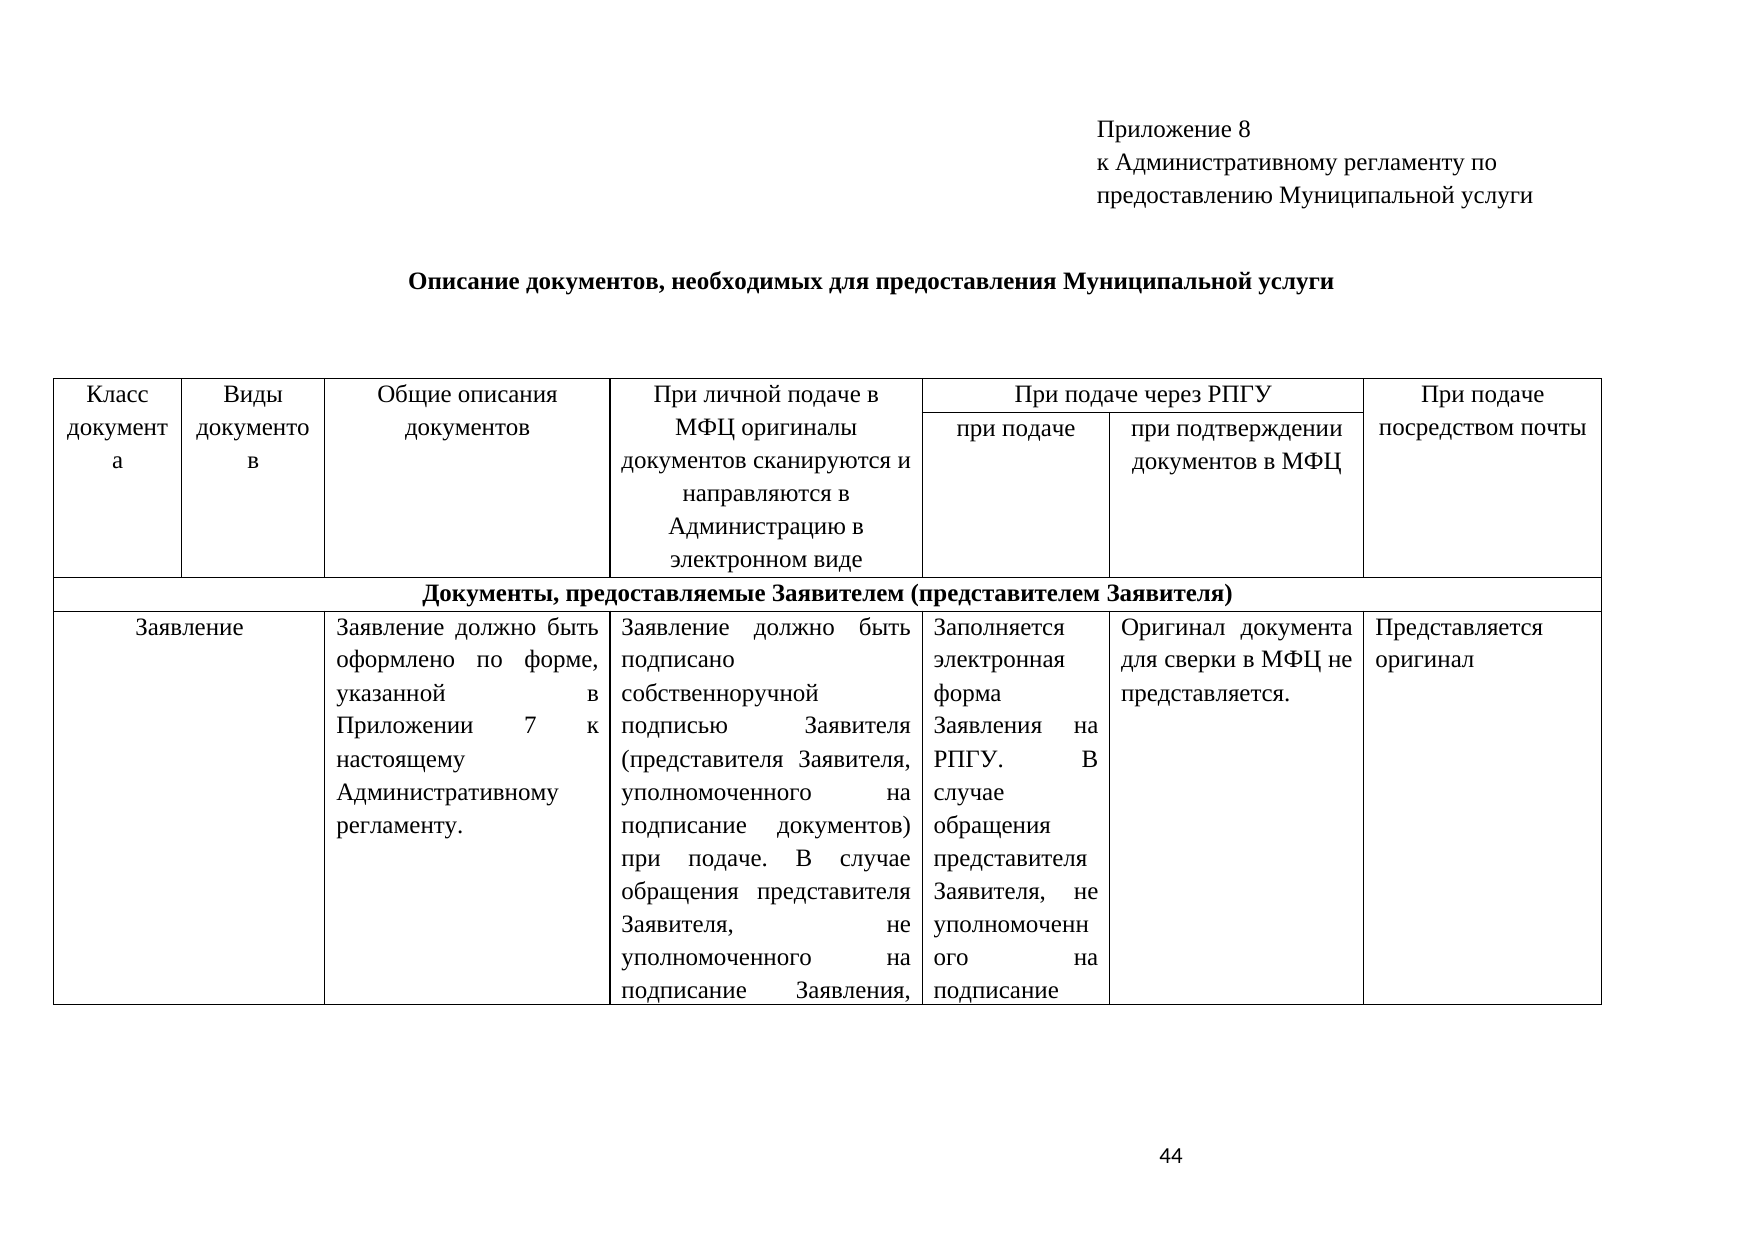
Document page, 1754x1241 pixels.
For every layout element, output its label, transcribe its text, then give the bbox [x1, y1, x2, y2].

table_header При личной подаче в МФЦ оригиналы документов сканируются и направляются в Администрацию в электронном виде [611, 379, 922, 577]
table_cell Представляется оригинал [1364, 612, 1601, 1003]
text Приложение 8 [597, 114, 1677, 143]
table_cell Заявление [54, 612, 324, 1003]
text предоставлению Муниципальной услуги [597, 180, 1677, 209]
table_cell при подаче [923, 413, 1109, 577]
text к Административному регламенту по [597, 147, 1677, 176]
table_cell Заявление должно быть оформлено по форме, указанной в Приложении 7 к настоящему Административному регламенту. [325, 612, 609, 1003]
table_cell Документы, предоставляемые Заявителем (представителем Заявителя) [54, 578, 1601, 611]
table_header Общие описания документов [325, 379, 609, 577]
table_header Класс документа [54, 379, 181, 577]
table_header При подаче посредством почты [1364, 379, 1601, 577]
text Описание документов, необходимых для предоставления Муниципальной услуги [65, 266, 1677, 295]
table_header Виды документов [182, 379, 324, 577]
table_cell при подтверждении документов в МФЦ [1110, 413, 1363, 577]
table_header При подаче через РПГУ [923, 379, 1363, 412]
table_cell Оригинал документа для сверки в МФЦ не представляется. [1110, 612, 1363, 1003]
